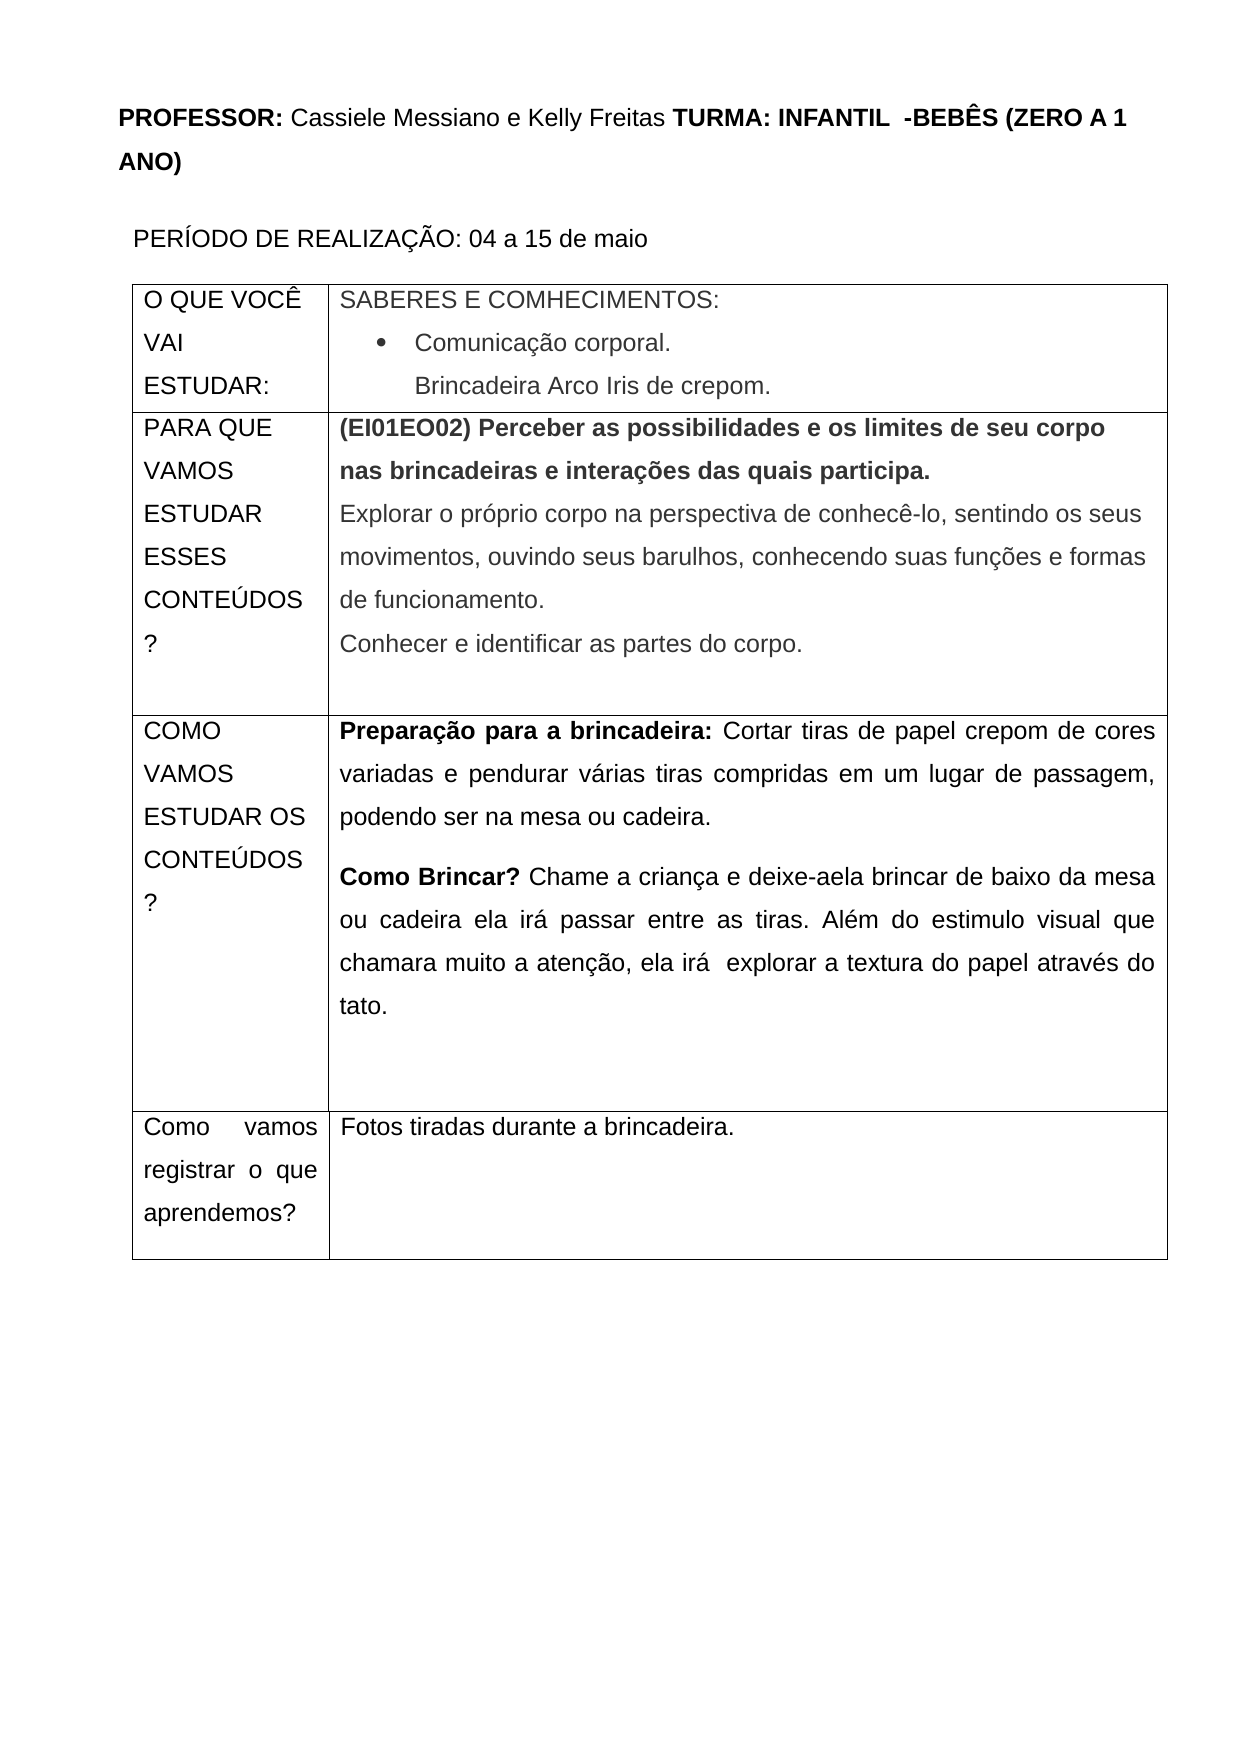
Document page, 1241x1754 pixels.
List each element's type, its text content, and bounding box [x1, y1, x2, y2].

table_header O QUE VOCÊ VAI ESTUDAR: [133, 285, 328, 412]
table_cell Preparação para a brincadeira: Cortar tiras de papel crepom de cores variadas e pendurar várias tiras compridas em um lugar de passagem, podendo ser na mesa ou cadeira. Como Brincar? Chame a criança e deixe-aela brincar de baixo da mesa ou cadeira ela irá passar entre as tiras. Além do estimulo visual que chamara muito a atenção, ela irá explorar a textura do papel através do tato. [329, 716, 1167, 1111]
table_cell PARA QUE VAMOS ESTUDAR ESSES CONTEÚDOS? [133, 413, 328, 715]
table_cell (EI01EO02) Perceber as possibilidades e os limites de seu corpo nas brincadeiras e interações das quais participa. Explorar o próprio corpo na perspectiva de conhecê-lo, sentindo os seus movimentos, ouvindo seus barulhos, conhecendo suas funções e formas de funcionamento. Conhecer e identificar as partes do corpo. [329, 413, 1167, 715]
table_cell COMO VAMOS ESTUDAR OS CONTEÚDOS? [133, 716, 328, 1111]
text PERÍODO DE REALIZAÇÃO: 04 a 15 de maio [133, 224, 1167, 253]
table_cell Como vamos registrar o que aprendemos? [133, 1112, 329, 1259]
table_cell Fotos tiradas durante a brincadeira. [330, 1112, 1167, 1259]
subtitle PROFESSOR: Cassiele Messiano e Kelly Freitas TURMA: INFANTIL -BEBÊS (ZERO A 1 ANO) [118, 103, 1167, 175]
table_header SABERES E COMHECIMENTOS: Comunicação corporal. Brincadeira Arco Iris de crepom. [329, 285, 1167, 412]
